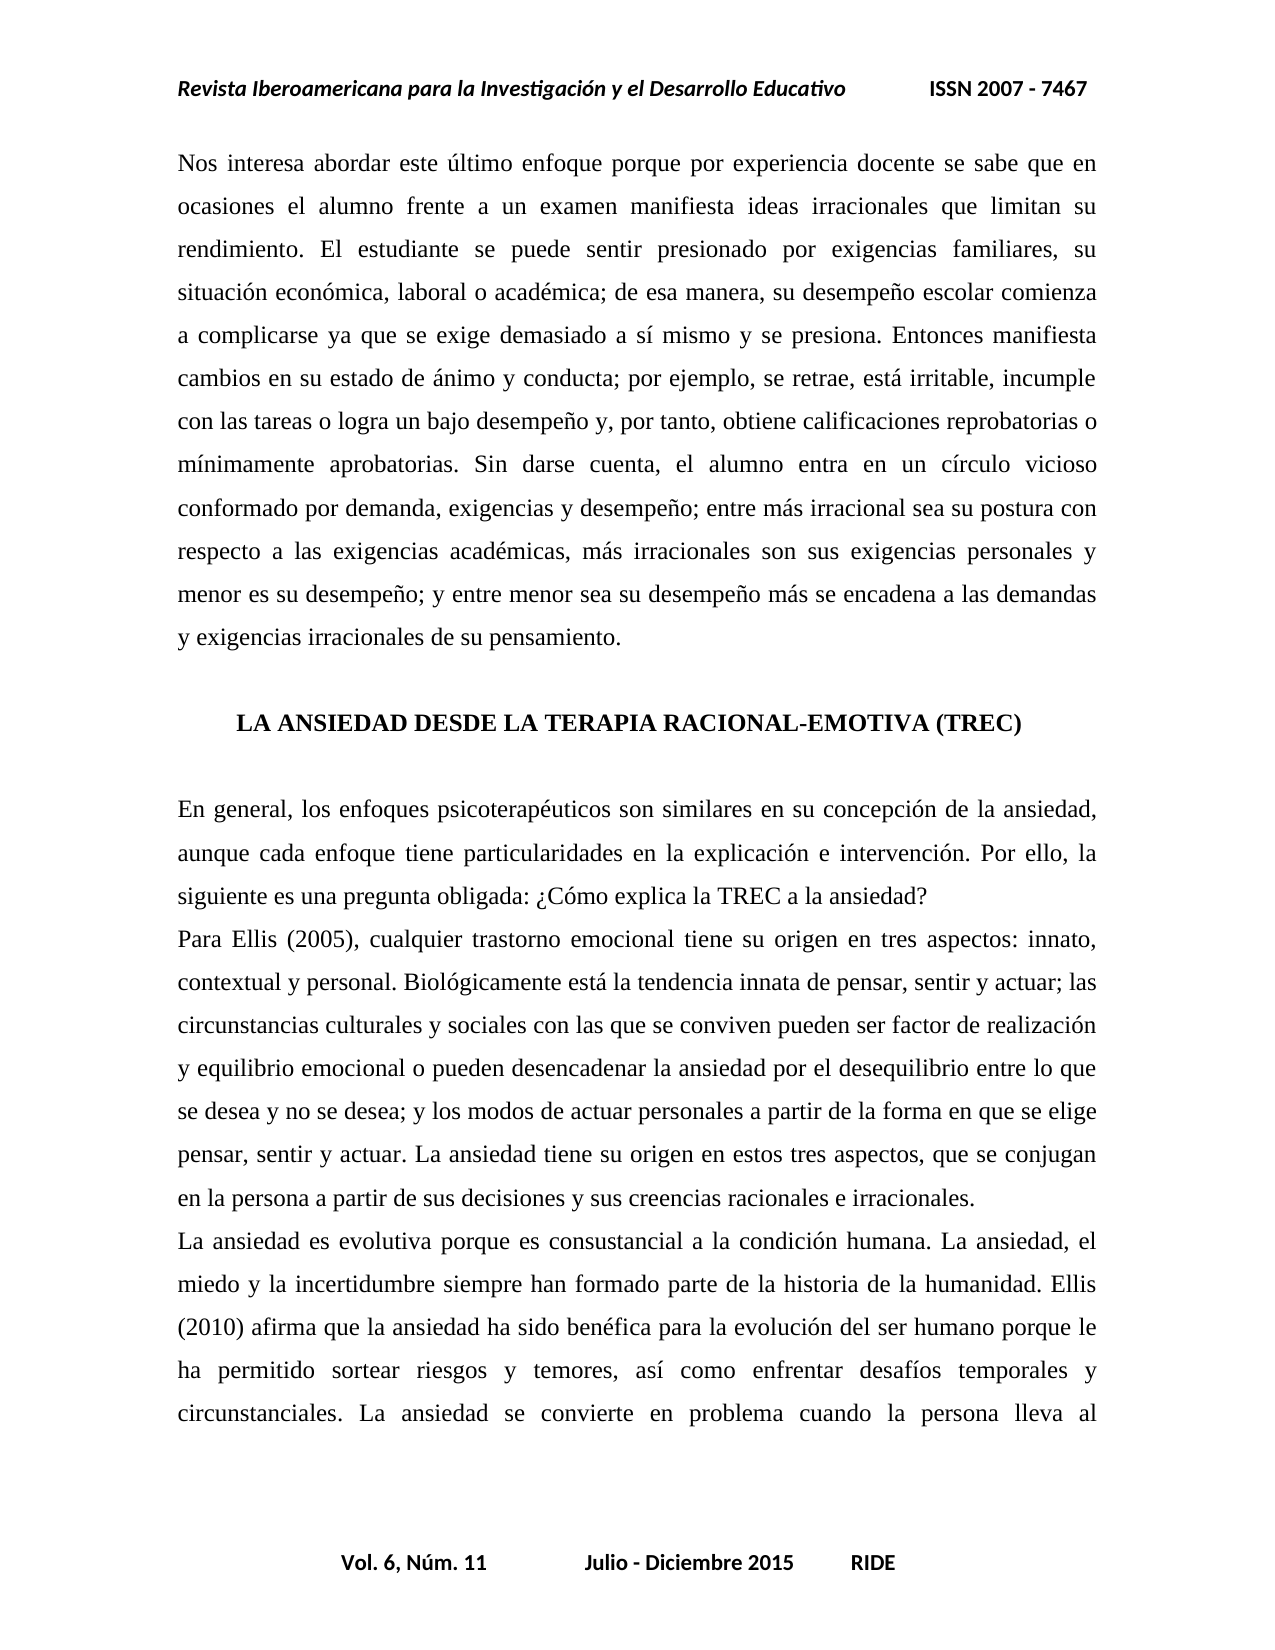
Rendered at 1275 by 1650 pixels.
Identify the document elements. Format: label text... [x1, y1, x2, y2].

text En general, los enfoques psicoterapéuticos son similares en su concepción de la ansiedad, aunque cada enfoque tiene particularidades en la explicación e intervención. Por ello, la siguiente es una pregunta obligada: ¿Cómo explica la TREC a la ansiedad? [177, 794, 1098, 909]
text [177, 1226, 1098, 1427]
text LA ANSIEDAD DESDE LA TERAPIA RACIONAL-EMOTIVA (TREC) [177, 708, 1098, 737]
text Nos interesa abordar este último enfoque porque por experiencia docente se sabe que en ocasiones el alumno frente a un examen manifiesta ideas irracionales que limitan su rendimiento. El estudiante se puede sentir presionado por exigencias familiares, su situación económica, laboral o académica; de esa manera, su desempeño escolar comienza a complicarse ya que se exige demasiado a sí mismo y se presiona. Entonces manifiesta cambios en su estado de ánimo y conducta; por ejemplo, se retrae, está irritable, incumple con las tareas o logra un bajo desempeño y, por tanto, obtiene calificaciones reprobatorias o mínimamente aprobatorias. Sin darse cuenta, el alumno entra en un círculo vicioso conformado por demanda, exigencias y desempeño; entre más irracional sea su postura con respecto a las exigencias académicas, más irracionales son sus exigencias personales y menor es su desempeño; y entre menor sea su desempeño más se encadena a las demandas y exigencias irracionales de su pensamiento. [177, 148, 1098, 651]
text Para Ellis (2005), cualquier trastorno emocional tiene su origen en tres aspectos: innato, contextual y personal. Biológicamente está la tendencia innata de pensar, sentir y actuar; las circunstancias culturales y sociales con las que se conviven pueden ser factor de realización y equilibrio emocional o pueden desencadenar la ansiedad por el desequilibrio entre lo que se desea y no se desea; y los modos de actuar personales a partir de la forma en que se elige pensar, sentir y actuar. La ansiedad tiene su origen en estos tres aspectos, que se conjugan en la persona a partir de sus decisiones y sus creencias racionales e irracionales. [177, 924, 1098, 1211]
